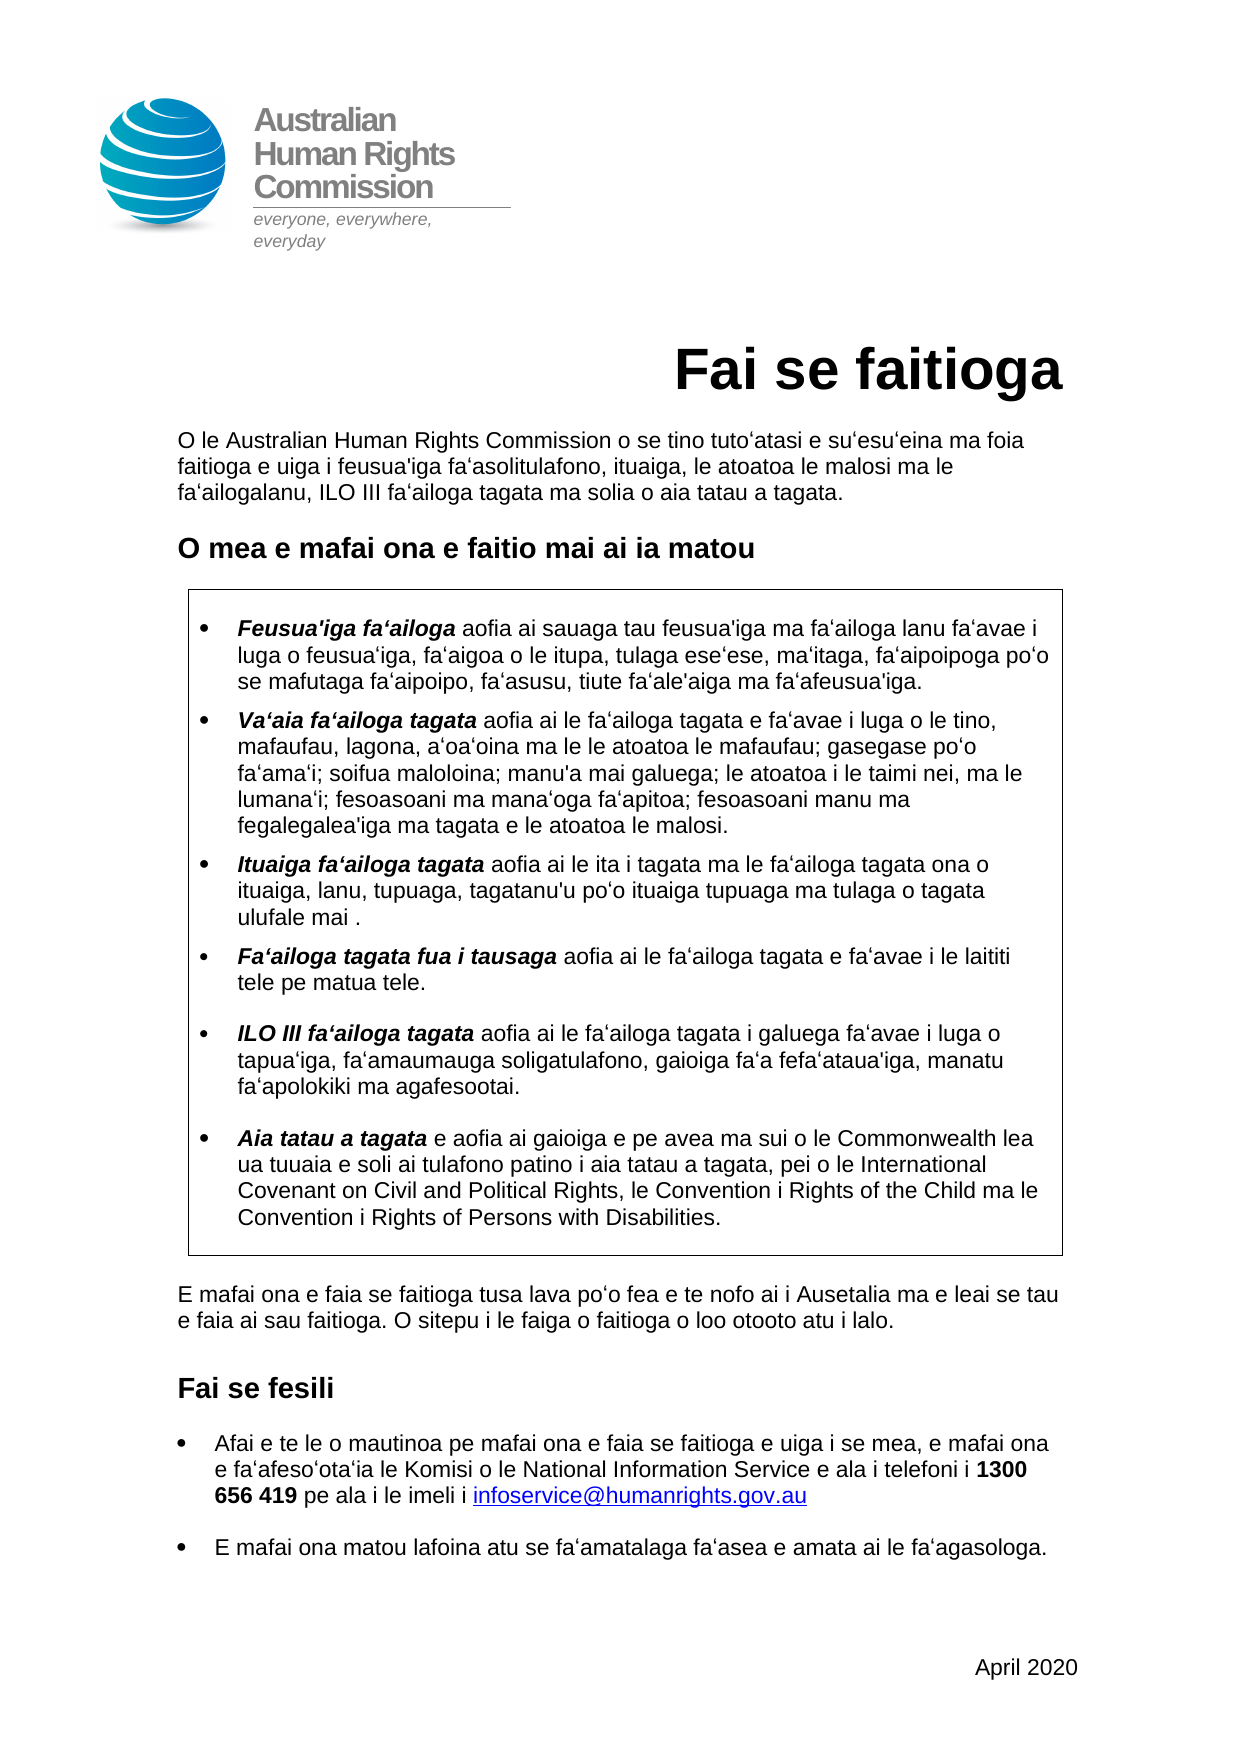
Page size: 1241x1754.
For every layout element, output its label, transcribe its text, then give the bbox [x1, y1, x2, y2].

text O mea e mafai ona e faitio mai ai ia matou [177, 531, 1063, 564]
picture [96, 98, 231, 234]
text E mafai ona e faia se faitioga tusa lava poʻo fea e te nofo ai i Ausetalia ma e leai se tau e faia ai sau faitioga. O sitepu i le faiga o faitioga o loo otooto atu i lalo. [177, 1281, 1063, 1334]
title Fai se faitioga [177, 334, 1063, 402]
list E mafai ona matou lafoina atu se faʻamatalaga faʻasea e amata ai le faʻagasologa. [177, 1534, 1063, 1560]
subtitle Fai se fesili [177, 1371, 1063, 1405]
table_header Feusua'iga faʻailoga aofia ai sauaga tau feusua'iga ma faʻailoga lanu faʻavae i luga o feusuaʻiga, faʻaigoa o le itupa, tulaga eseʻese, maʻitaga, faʻaipoipoga poʻo se mafutaga faʻaipoipo, faʻasusu, tiute faʻale'aiga ma faʻafeusua'iga. Vaʻaia faʻailoga tagata aofia ai le faʻailoga tagata e faʻavae i luga o le tino, mafaufau, lagona, aʻoaʻoina ma le le atoatoa le mafaufau; gasegase poʻo faʻamaʻi; soifua maloloina; manu'a mai galuega; le atoatoa i le taimi nei, ma le lumanaʻi; fesoasoani ma manaʻoga faʻapitoa; fesoasoani manu ma fegalegalea'iga ma tagata e le atoatoa le malosi. Ituaiga faʻailoga tagata aofia ai le ita i tagata ma le faʻailoga tagata ona o ituaiga, lanu, tupuaga, tagatanu'u poʻo ituaiga tupuaga ma tulaga o tagata ulufale mai . Faʻailoga tagata fua i tausaga aofia ai le faʻailoga tagata e faʻavae i le laititi tele pe matua tele. ILO III faʻailoga tagata aofia ai le faʻailoga tagata i galuega faʻavae i luga o tapuaʻiga, faʻamaumauga soligatulafono, gaioiga faʻa fefaʻataua'iga, manatu faʻapolokiki ma agafesootai. Aia tatau a tagata e aofia ai gaioiga e pe avea ma sui o le Commonwealth lea ua tuuaia e soli ai tulafono patino i aia tatau a tagata, pei o le International Covenant on Civil and Political Rights, le Convention i Rights of the Child ma le Convention i Rights of Persons with Disabilities. [189, 590, 1062, 1255]
list Afai e te le o mautinoa pe mafai ona e faia se faitioga e uiga i se mea, e mafai ona e faʻafesoʻotaʻia le Komisi o le National Information Service e ala i telefoni i 1300 656 419 pe ala i le imeli i infoservice@humanrights.gov.au [177, 1430, 1063, 1509]
text O le Australian Human Rights Commission o se tino tutoʻatasi e suʻesuʻeina ma foia faitioga e uiga i feusua'iga faʻasolitulafono, ituaiga, le atoatoa le malosi ma le faʻailogalanu, ILO III faʻailoga tagata ma solia o aia tatau a tagata. [177, 427, 1063, 506]
